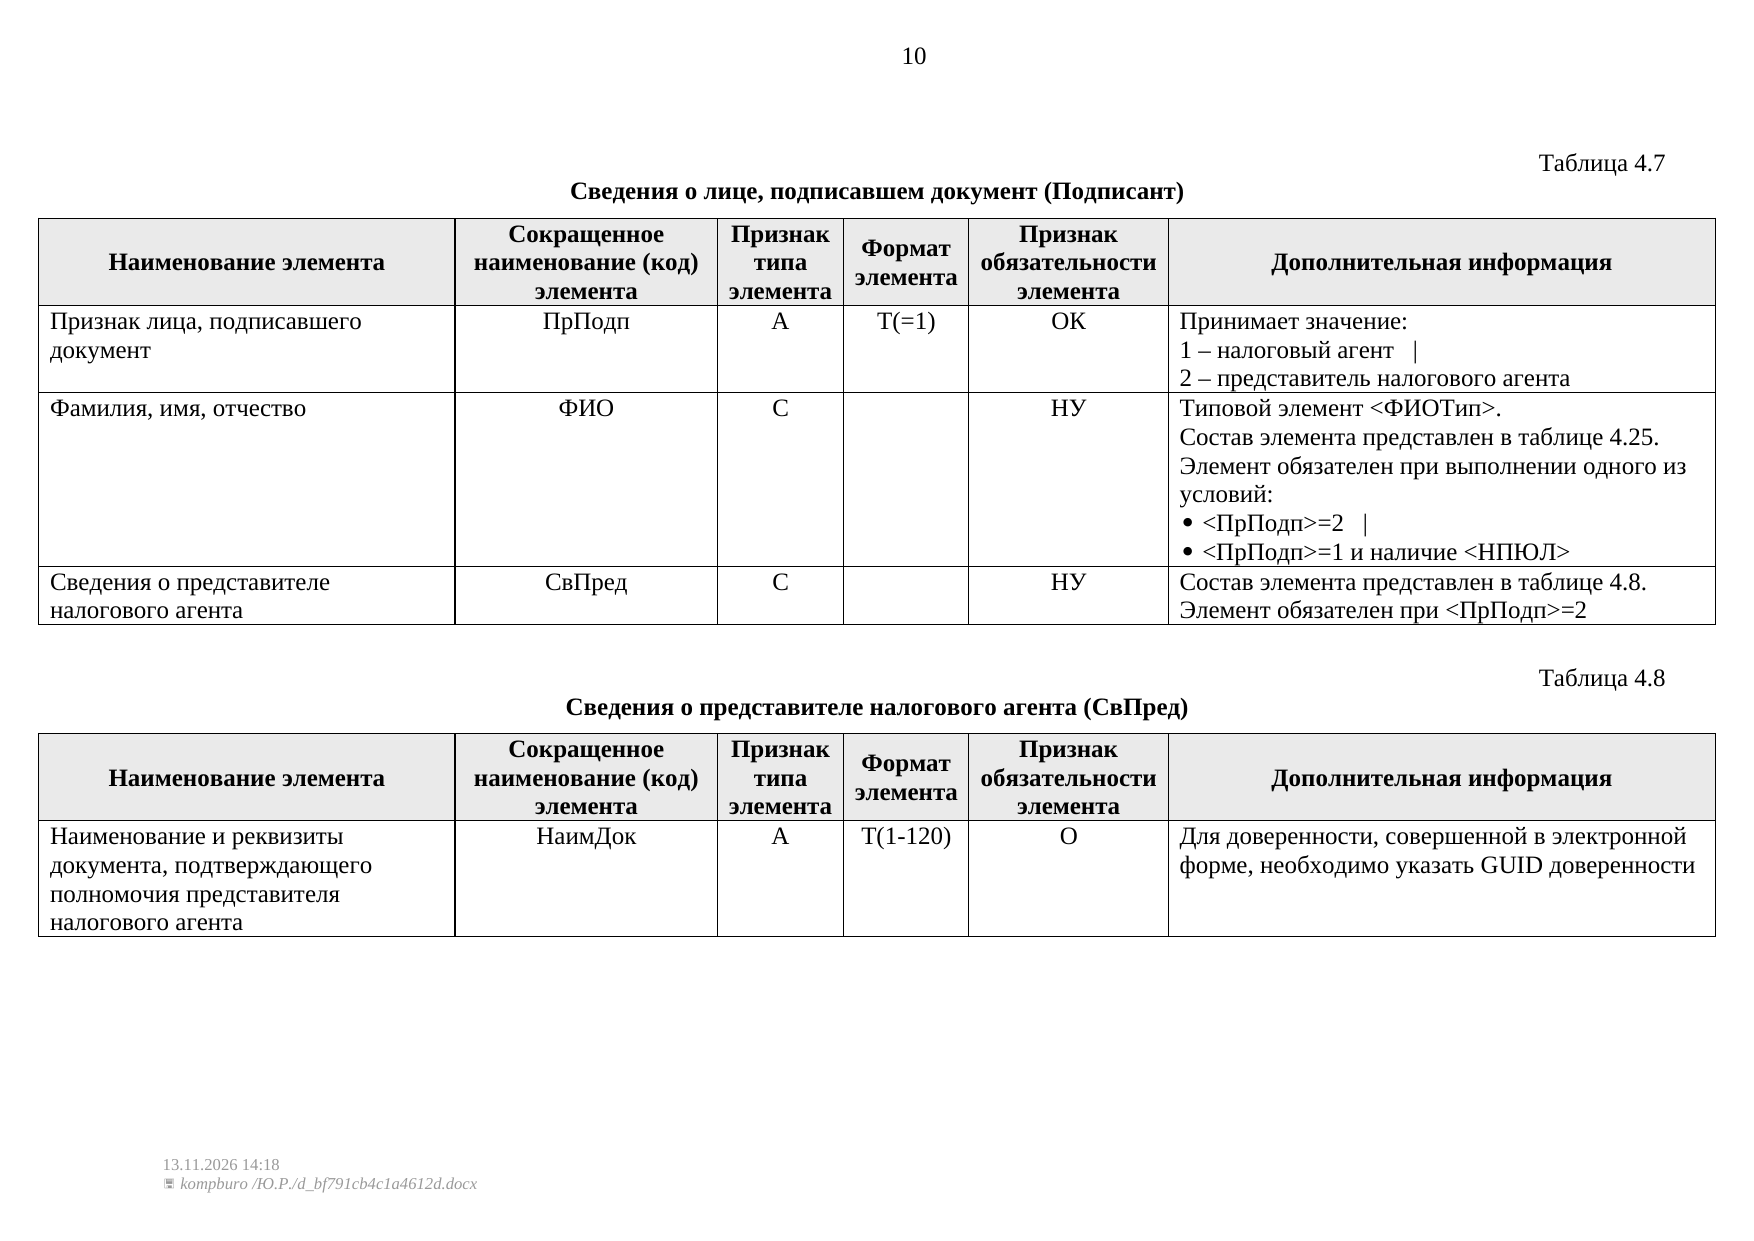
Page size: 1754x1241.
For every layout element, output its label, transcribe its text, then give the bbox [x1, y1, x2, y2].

table_cell Признак лица, подписавшего документ [39, 306, 454, 392]
table_cell A [718, 306, 843, 392]
table_cell СвПред [456, 567, 717, 624]
table_cell Принимает значение: 1 – налоговый агент | 2 – представитель налогового агента [1169, 306, 1715, 392]
table_cell НУ [969, 567, 1168, 624]
table_header Признак обязательности элемента [969, 219, 1168, 305]
table_cell Для доверенности, совершенной в электронной форме, необходимо указать GUID доверенности [1169, 821, 1715, 936]
table_cell A [718, 821, 843, 936]
table_cell Фамилия, имя, отчество [39, 393, 454, 566]
table_header Наименование элемента [39, 219, 454, 305]
table_cell О [969, 821, 1168, 936]
table_cell T(=1) [844, 306, 968, 392]
table_cell С [718, 393, 843, 566]
table_header Сокращенное наименование (код) элемента [456, 219, 717, 305]
table_cell Наименование и реквизиты документа, подтверждающего полномочия представителя налогового агента [39, 821, 454, 936]
table_header Признак типа элемента [718, 734, 843, 820]
table_header Сокращенное наименование (код) элемента [456, 734, 717, 820]
table_header Дополнительная информация [1169, 734, 1715, 820]
table_cell [844, 393, 968, 566]
table_cell Сведения о представителе налогового агента [39, 567, 454, 624]
table_cell ФИО [456, 393, 717, 566]
text Таблица 4.7 [89, 148, 1665, 176]
table_header Формат элемента [844, 219, 968, 305]
table_cell [844, 567, 968, 624]
text Сведения о лице, подписавшем документ (Подписант) [89, 176, 1665, 205]
text Таблица 4.8 [89, 663, 1665, 692]
text Сведения о представителе налогового агента (СвПред) [89, 692, 1665, 720]
table_cell Состав элемента представлен в таблице 4.8. Элемент обязателен при <ПрПодп>=2 [1169, 567, 1715, 624]
table_header Признак обязательности элемента [969, 734, 1168, 820]
table_header Дополнительная информация [1169, 219, 1715, 305]
table_header Признак типа элемента [718, 219, 843, 305]
table_cell С [718, 567, 843, 624]
table_cell Типовой элемент <ФИОТип>. Состав элемента представлен в таблице 4.25. Элемент обязателен при выполнении одного из условий: <ПрПодп>=2 | <ПрПодп>=1 и наличие <НПЮЛ> [1169, 393, 1715, 566]
table_cell ПрПодп [456, 306, 717, 392]
table_cell НаимДок [456, 821, 717, 936]
table_header Наименование элемента [39, 734, 454, 820]
table_cell T(1-120) [844, 821, 968, 936]
table_header Формат элемента [844, 734, 968, 820]
table_cell ОК [969, 306, 1168, 392]
table_cell НУ [969, 393, 1168, 566]
